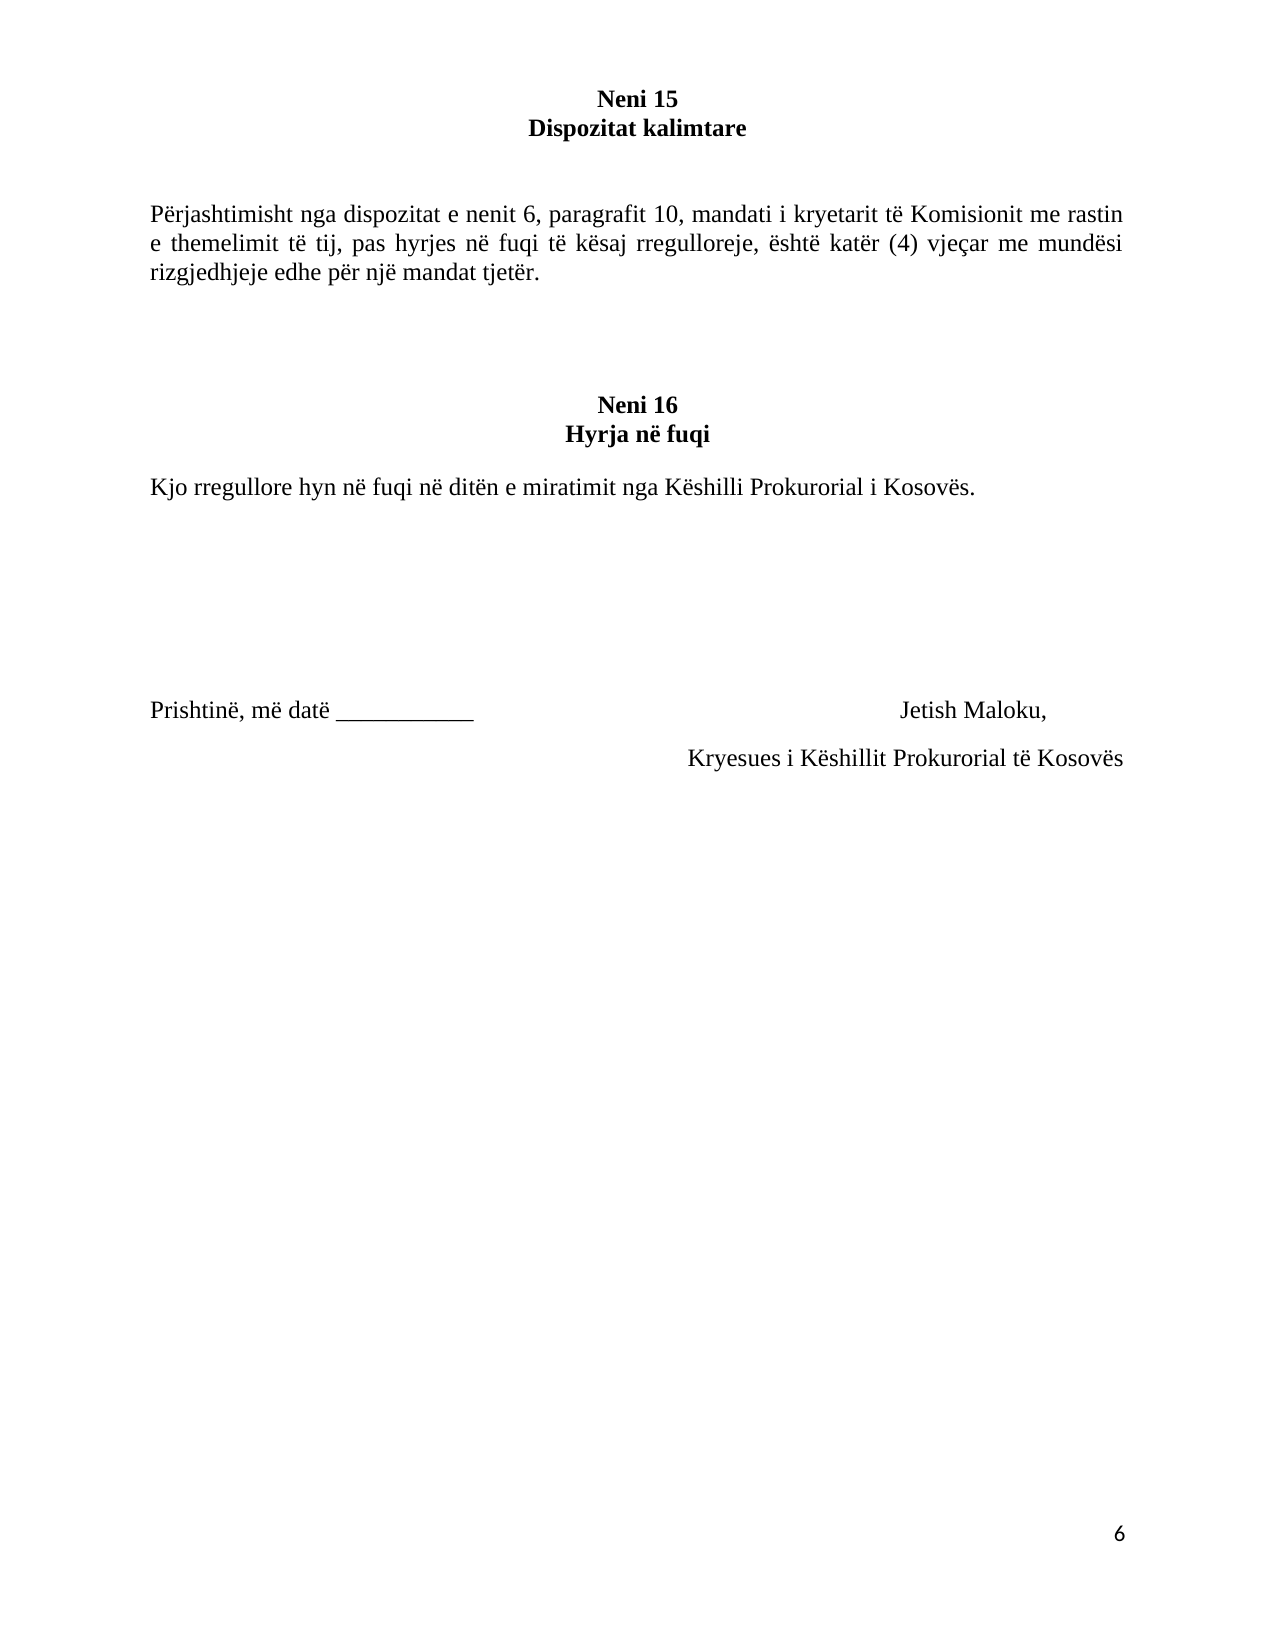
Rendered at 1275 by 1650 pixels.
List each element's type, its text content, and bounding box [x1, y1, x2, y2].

text Dispozitat kalimtare [150, 113, 1125, 142]
text Prishtinë, më datë ___________ Jetish Maloku, [150, 665, 1125, 724]
text Neni 16 [150, 390, 1125, 419]
text Kjo rregullore hyn në fuqi në ditën e miratimit nga Këshilli Prokurorial i Kosovës. [150, 472, 1125, 501]
text Përjashtimisht nga dispozitat e nenit 6, paragrafit 10, mandati i kryetarit të Komisionit me rastin e themelimit të tij, pas hyrjes në fuqi të kësaj rregulloreje, është katër (4) vjeçar me mundësi rizgjedhjeje edhe për një mandat tjetër. [150, 199, 1125, 286]
text Neni 15 [150, 84, 1125, 113]
text Kryesues i Këshillit Prokurorial të Kosovës [150, 743, 1125, 772]
text Hyrja në fuqi [150, 419, 1125, 447]
